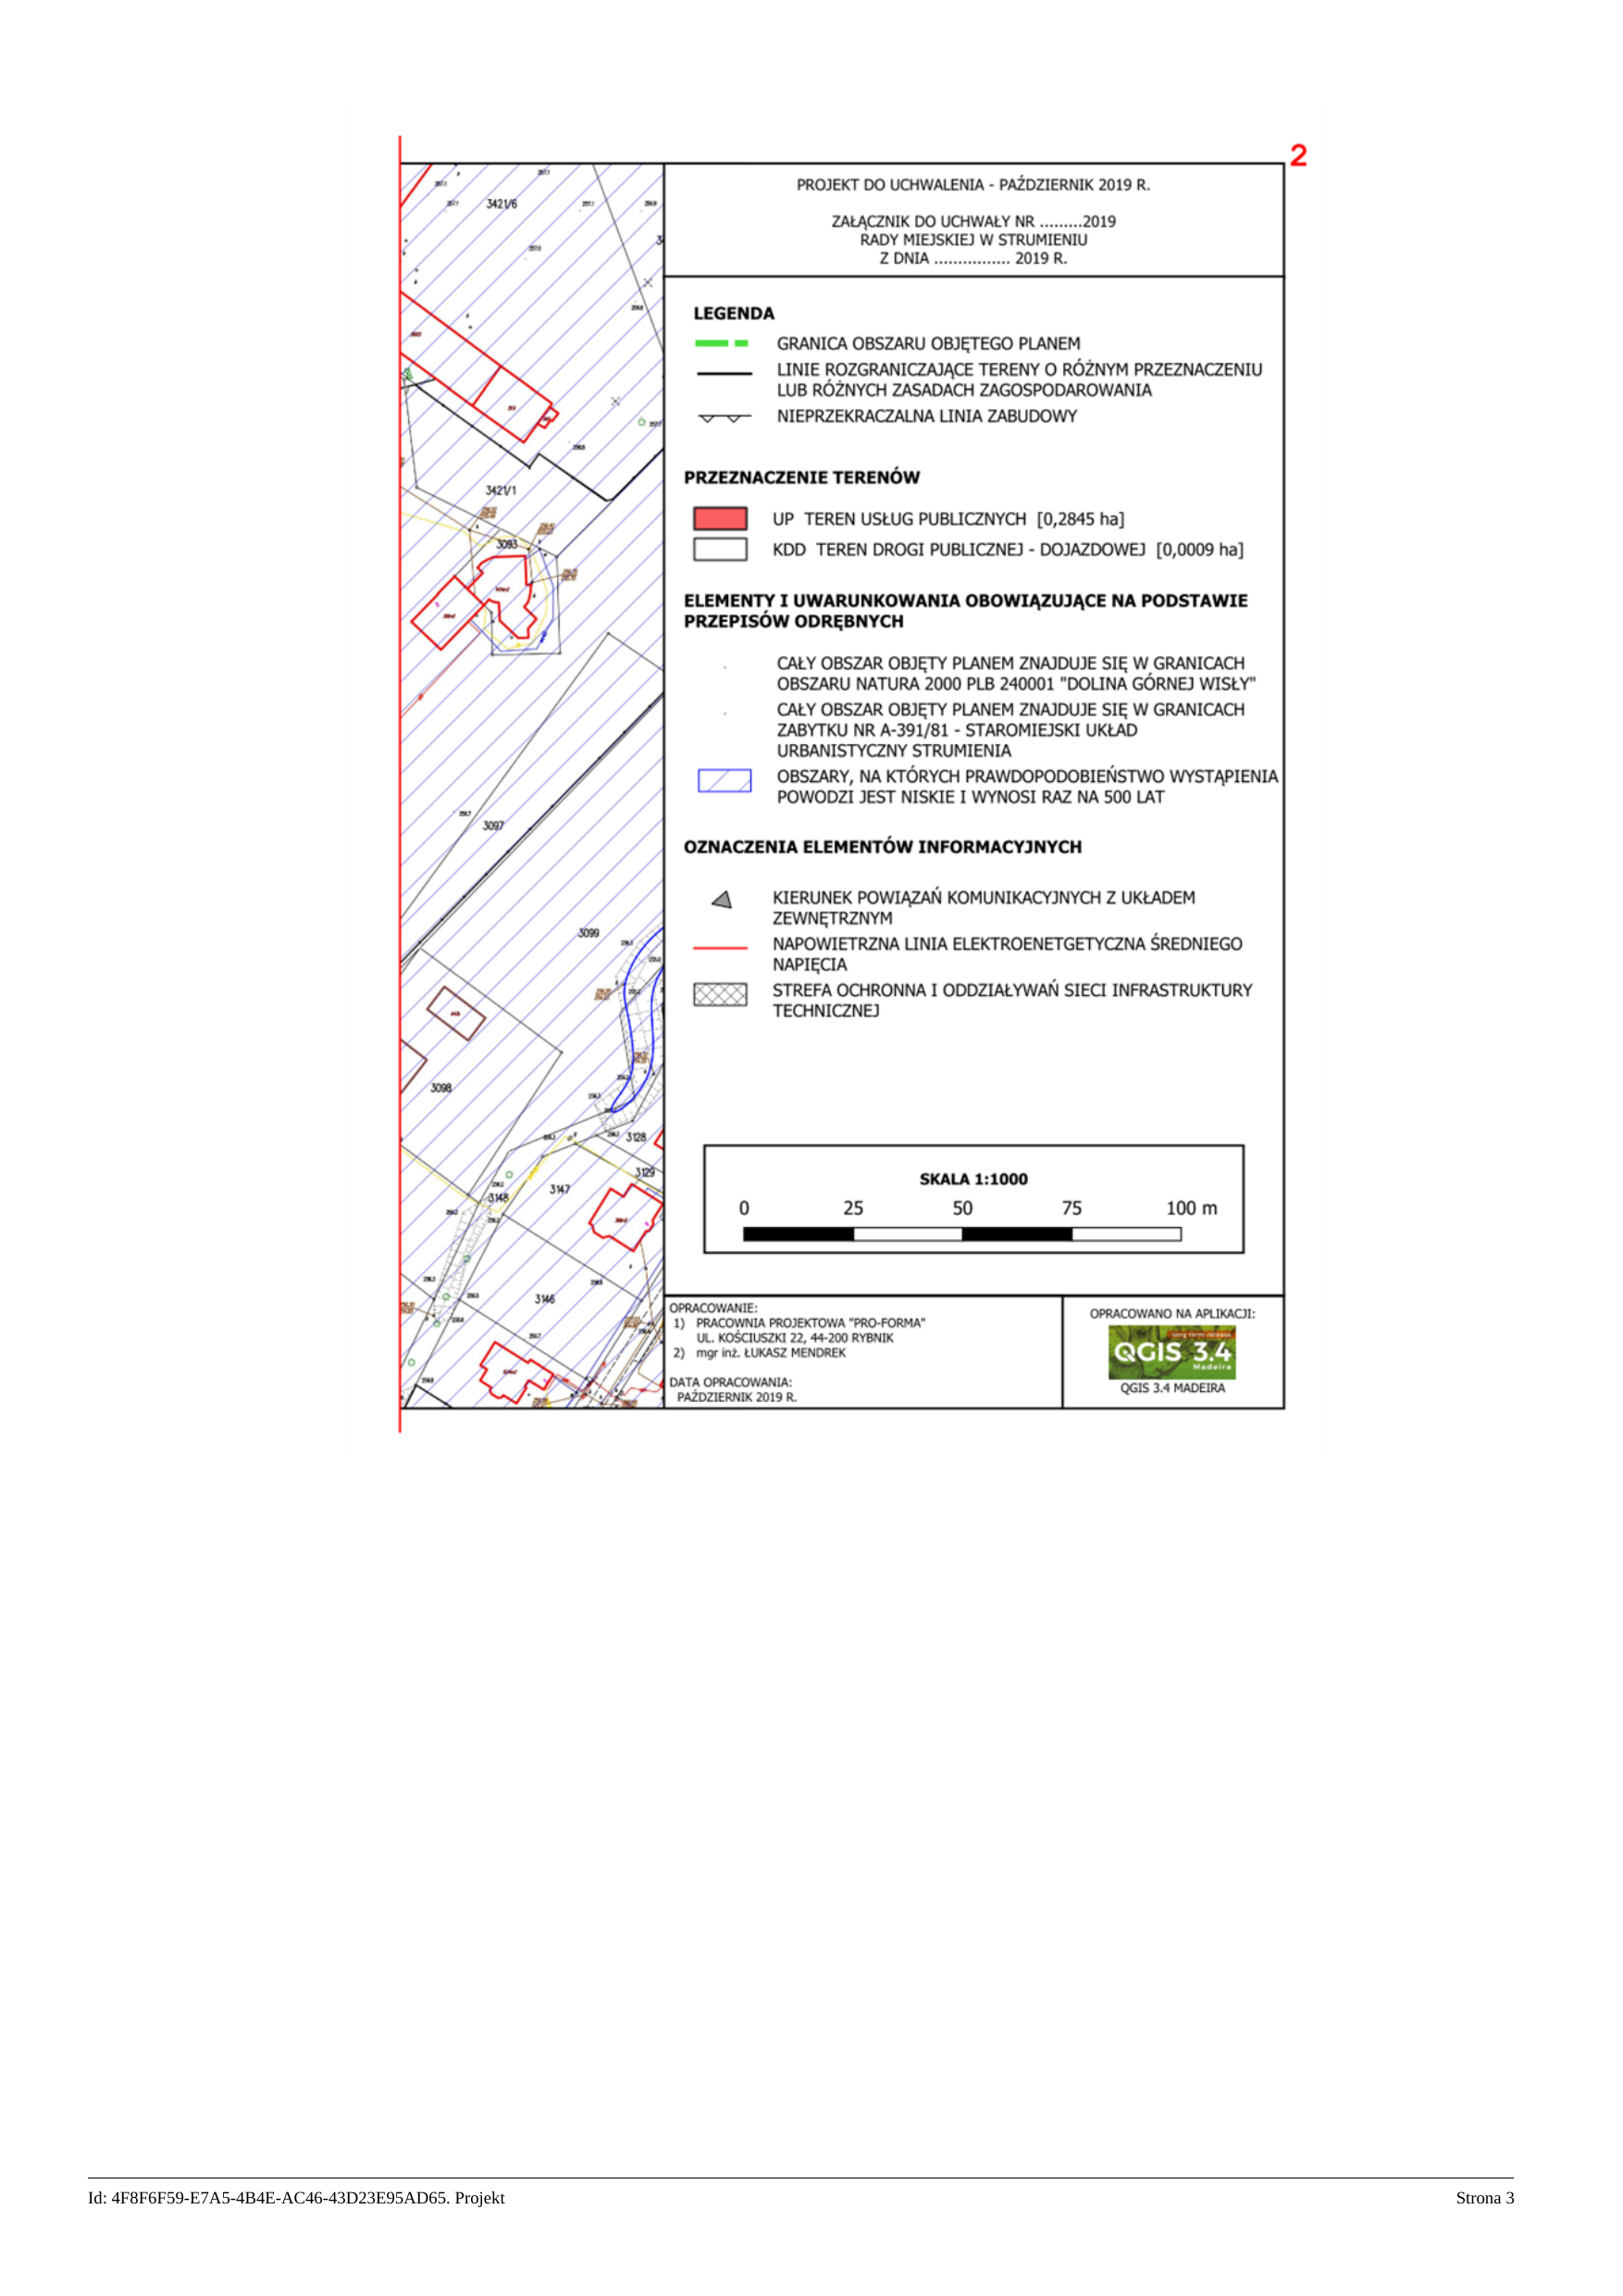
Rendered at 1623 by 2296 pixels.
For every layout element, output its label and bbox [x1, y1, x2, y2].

picture [347, 95, 1325, 1459]
